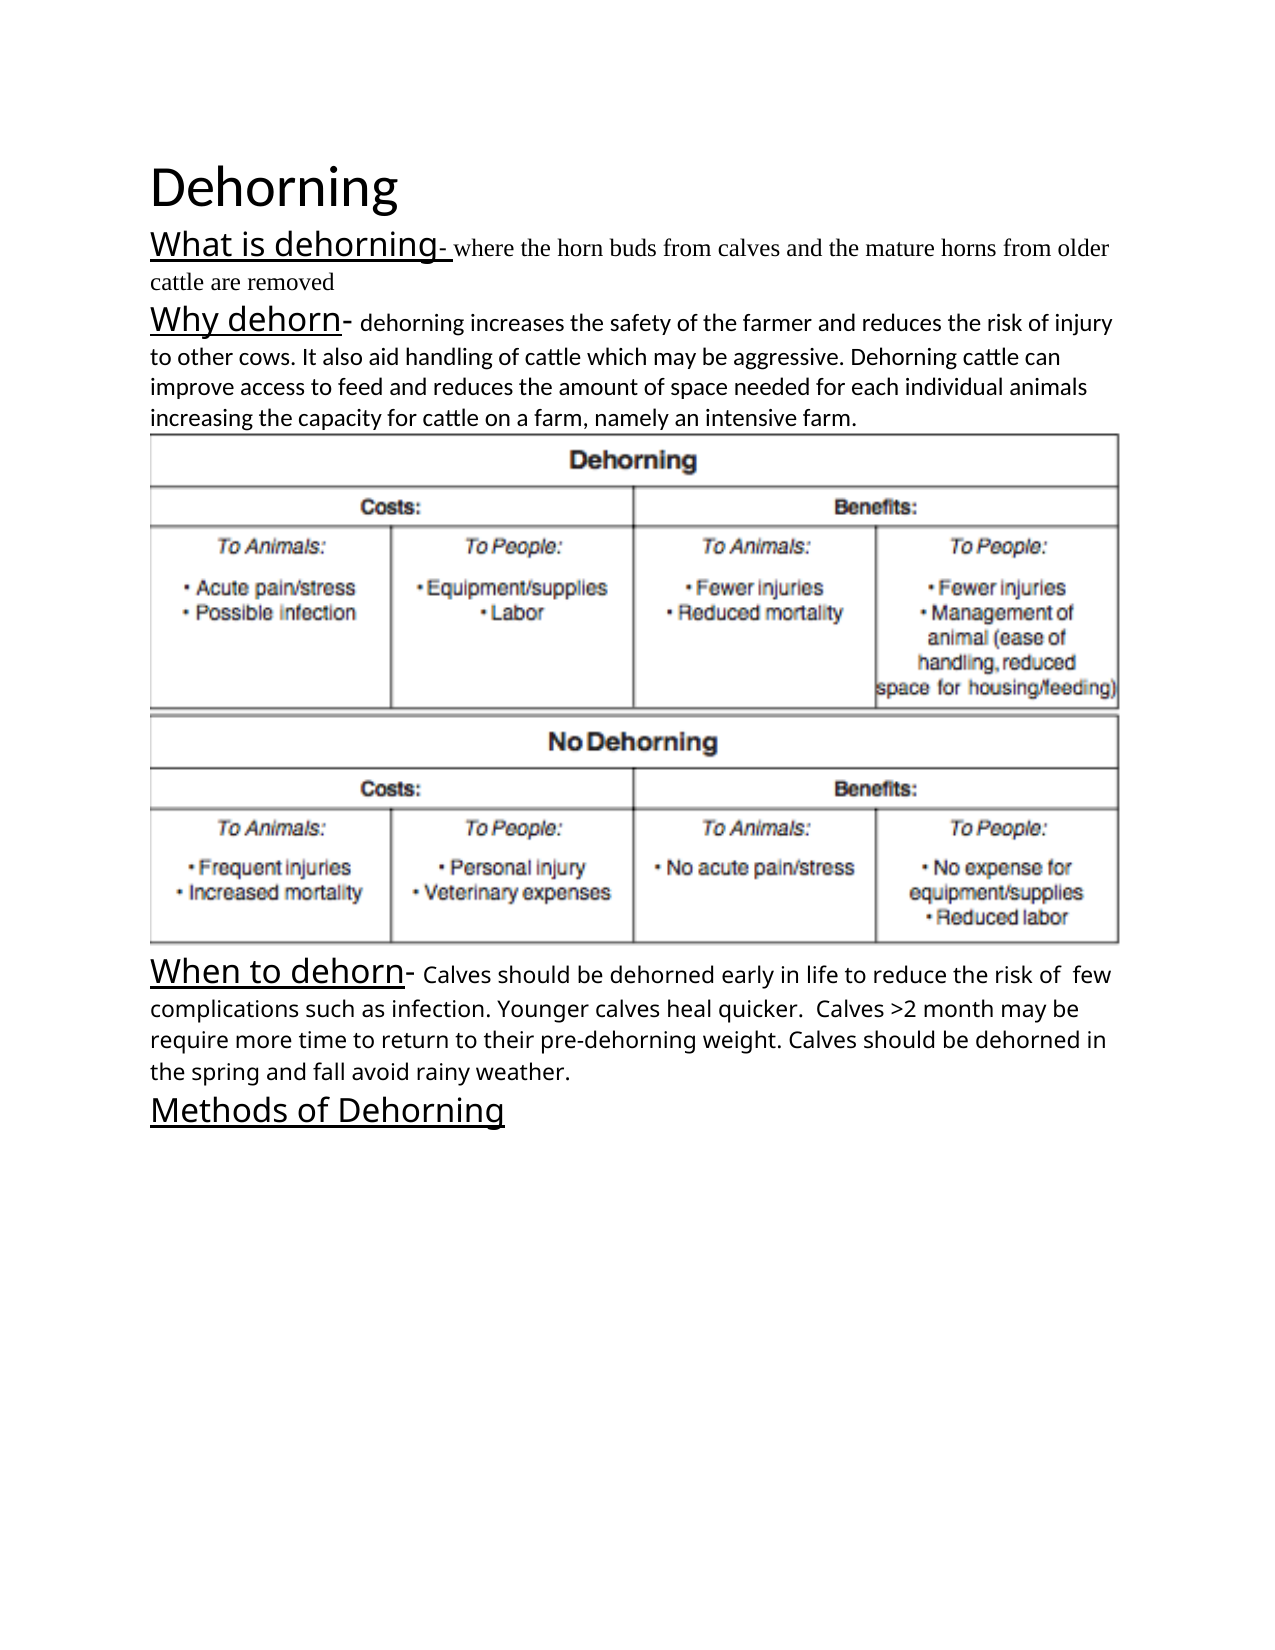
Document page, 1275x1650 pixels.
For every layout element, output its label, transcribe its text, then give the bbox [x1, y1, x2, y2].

text When to dehorn- Calves should be dehorned early in life to reduce the risk of few complications such as infection. Younger calves heal quicker. Calves >2 month may be require more time to return to their pre-dehorning weight. Calves should be dehorned in the spring and fall avoid rainy weather. [150, 948, 1125, 1087]
text Methods of Dehorning [150, 1087, 1125, 1132]
text What is dehorning- where the horn buds from calves and the mature horns from older cattle are removed [150, 221, 1125, 295]
text Why dehorn- dehorning increases the safety of the farmer and reduces the risk of injury to other cows. It also aid handling of cattle which may be aggressive. Dehorning cattle can improve access to feed and reduces the amount of space needed for each individual animals increasing the capacity for cattle on a farm, namely an intensive farm. [150, 295, 1125, 432]
text Dehorning [150, 150, 1125, 221]
picture [150, 432, 1125, 948]
